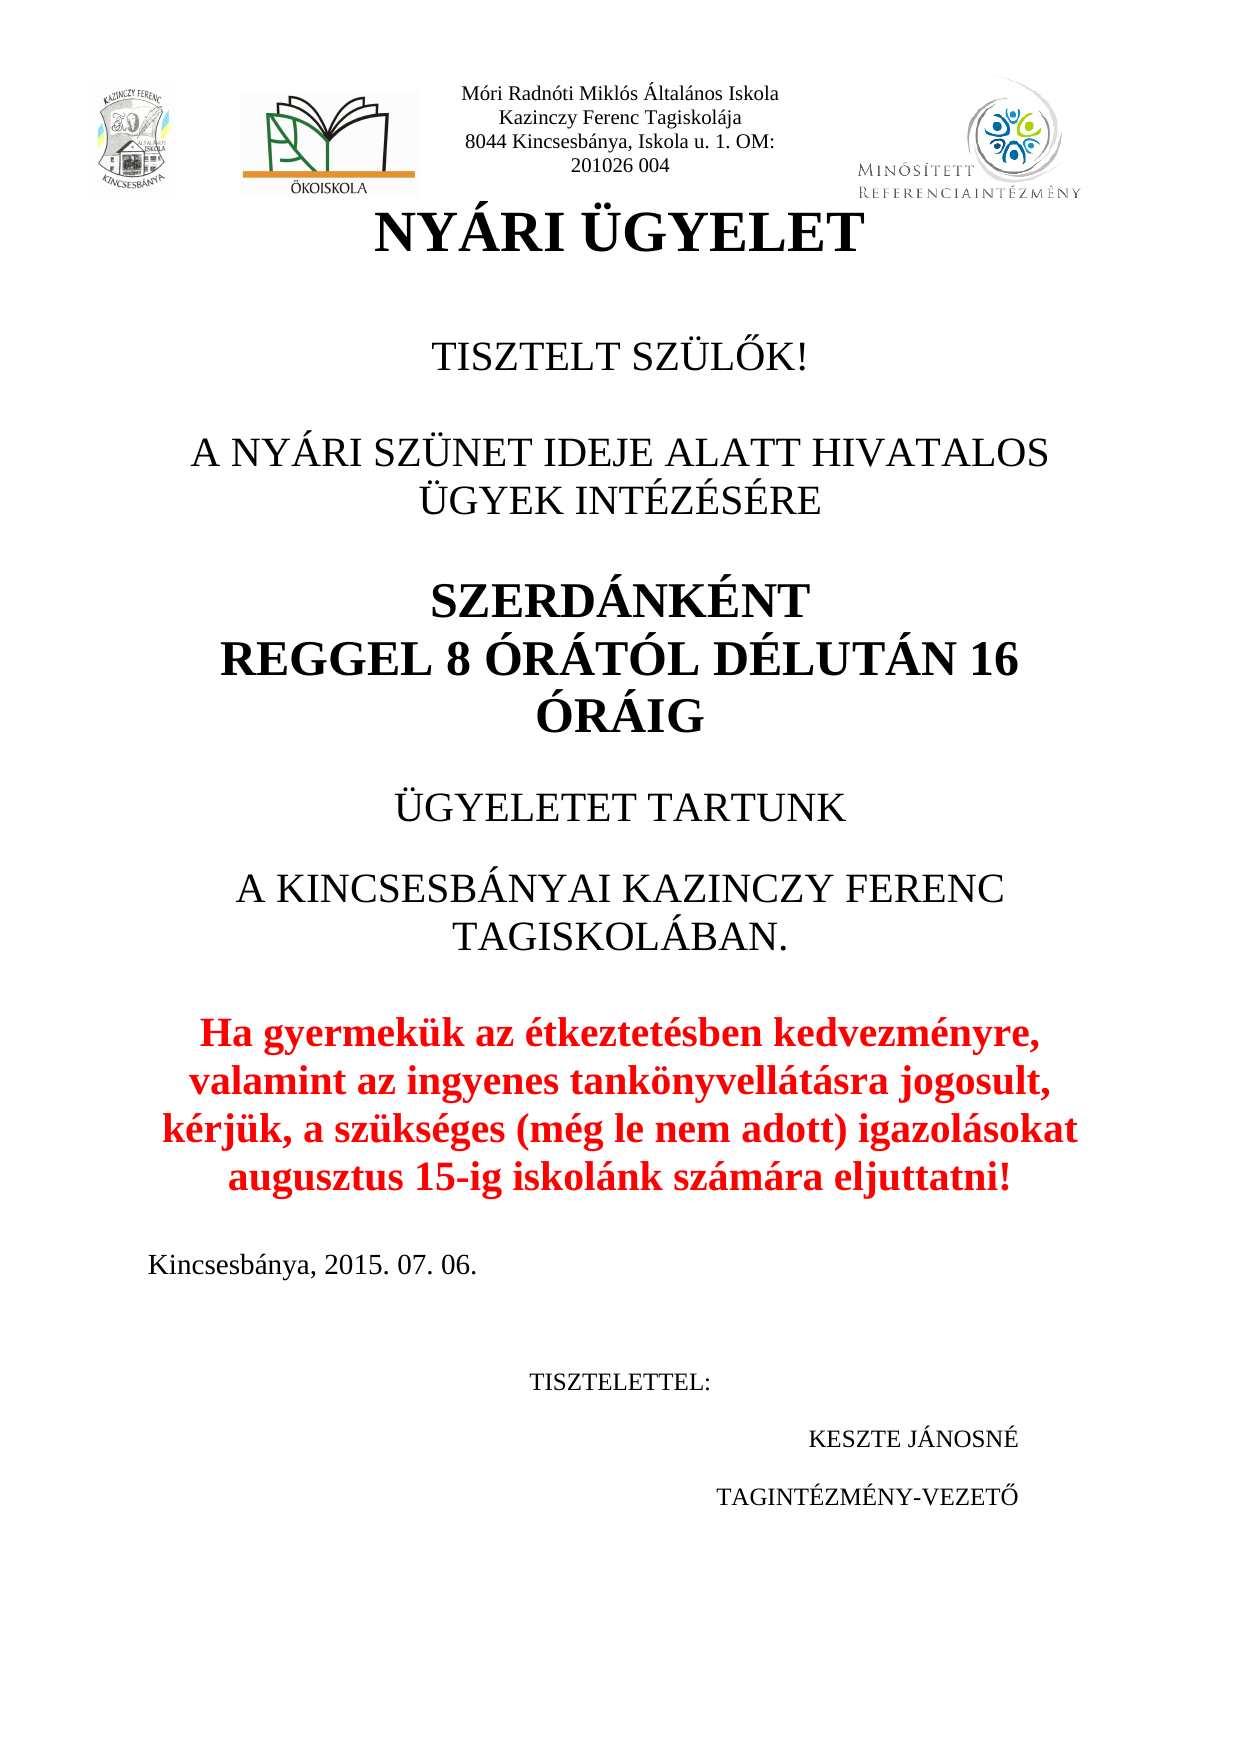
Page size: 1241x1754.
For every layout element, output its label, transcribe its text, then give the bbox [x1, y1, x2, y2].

text TISZTELT SZÜLŐK! [148, 332, 1093, 379]
text A KINCSESBÁNYAI KAZINCZY FERENC TAGISKOLÁBAN. [148, 863, 1093, 959]
text REGGEL 8 ÓRÁTÓL DÉLUTÁN 16 ÓRÁIG [148, 629, 1093, 744]
text TAGINTÉZMÉNY-VEZETŐ [148, 1453, 1019, 1510]
picture [856, 73, 1082, 198]
text Kincsesbánya, 2015. 07. 06. [148, 1247, 1093, 1280]
text Ha gyermekük az étkeztetésben kedvezményre, valamint az ingyenes tankönyvellátásra jogosult, kérjük, a szükséges (még le nem adott) igazolásokat augusztus 15-ig iskolánk számára eljuttatni! [148, 1007, 1093, 1199]
text SZERDÁNKÉNT [148, 571, 1093, 629]
picture [239, 91, 419, 198]
text NYÁRI ÜGYELET [148, 197, 1093, 264]
picture [88, 79, 178, 198]
text KESZTE JÁNOSNÉ [148, 1395, 1019, 1453]
text A NYÁRI SZÜNET IDEJE ALATT HIVATALOS ÜGYEK INTÉZÉSÉRE [148, 427, 1093, 523]
text ÜGYELETET TARTUNK [148, 782, 1093, 830]
text TISZTELETTEL: [148, 1367, 1093, 1395]
